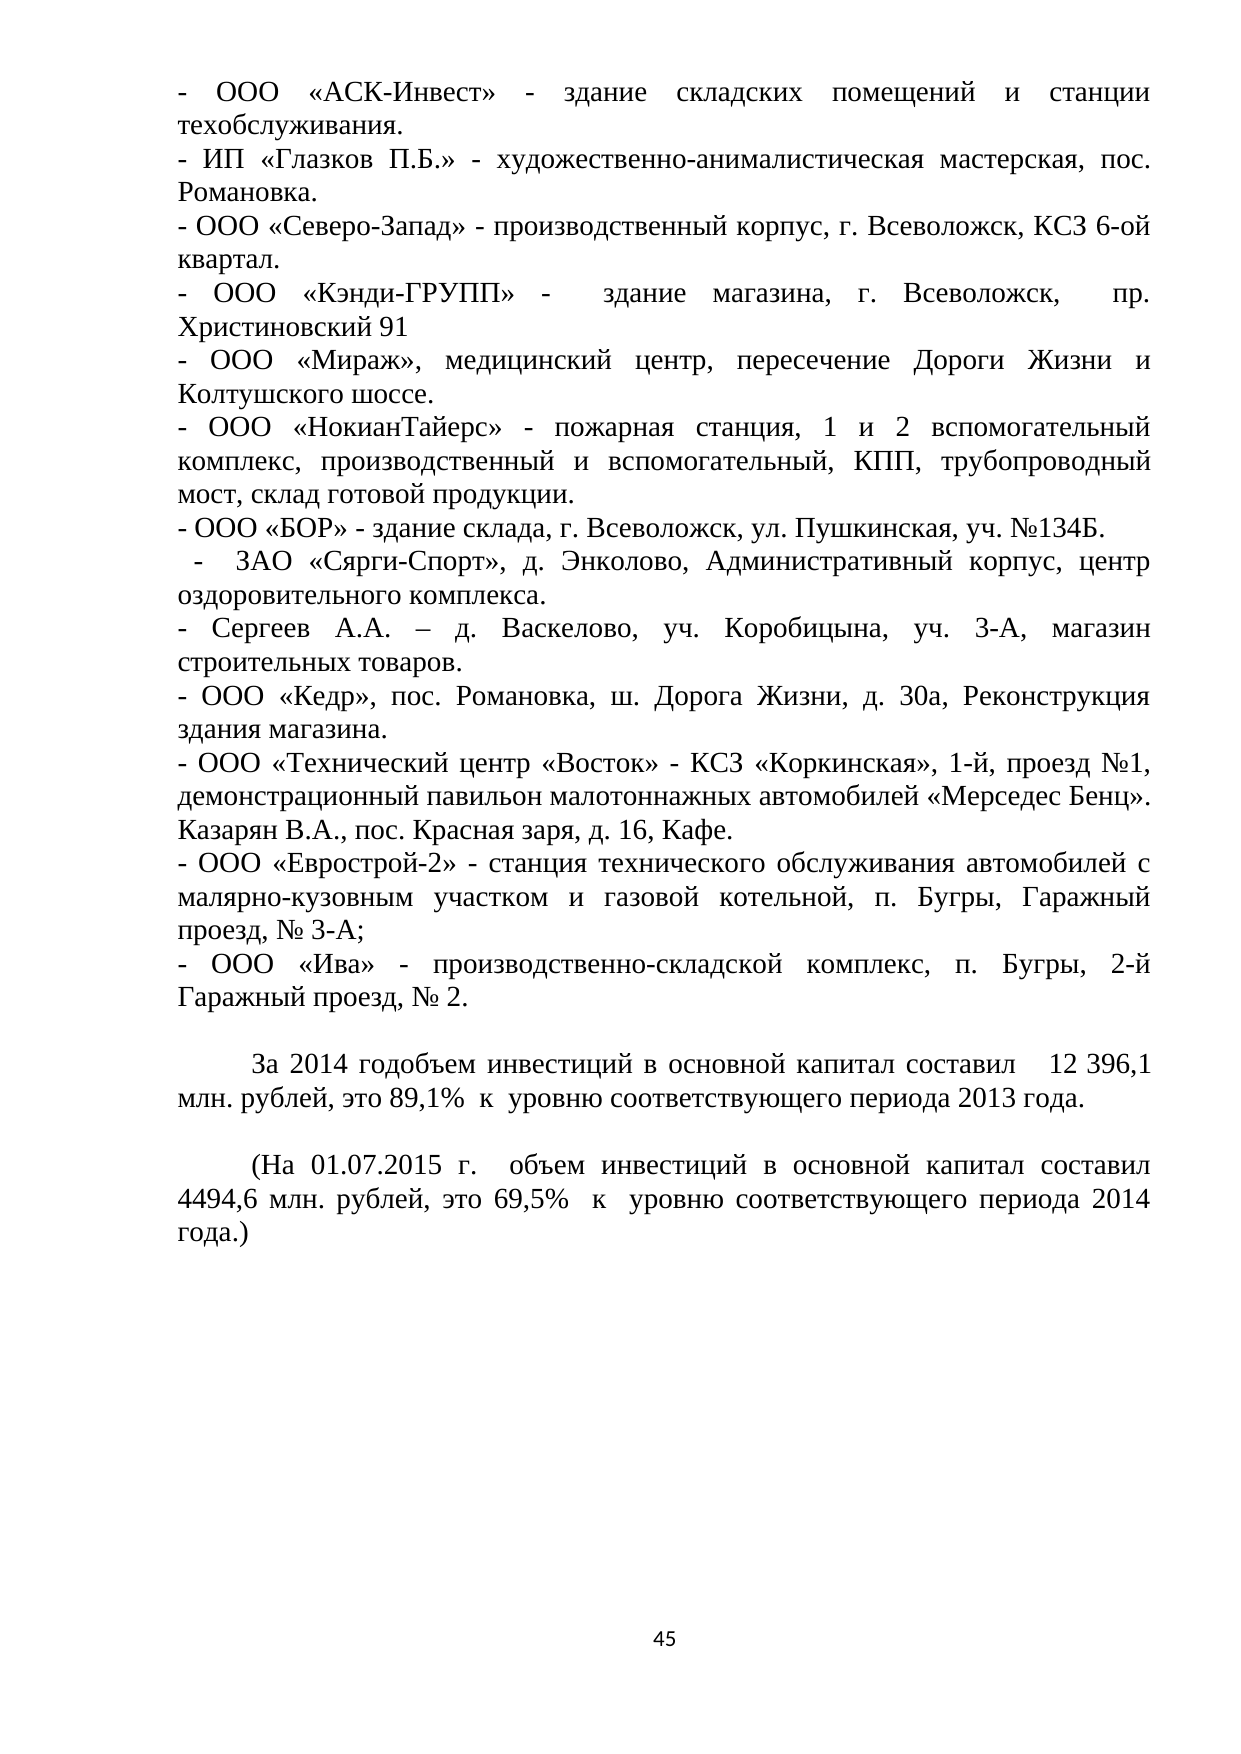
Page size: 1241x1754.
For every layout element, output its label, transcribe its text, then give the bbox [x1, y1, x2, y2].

text - ИП «Глазков П.Б.» - художественно-анималистическая мастерская, пос. Романовка. [177, 141, 1152, 208]
text - ООО «Технический центр «Восток» - КСЗ «Коркинская», 1-й, проезд №1, демонстрационный павильон малотоннажных автомобилей «Мерседес Бенц». [177, 745, 1152, 812]
text - ООО «Кэнди-ГРУПП» - здание магазина, г. Всеволожск, пр. Христиновский 91 [177, 275, 1152, 342]
text - ООО «Ива» - производственно-складской комплекс, п. Бугры, 2-й Гаражный проезд, № 2. [177, 946, 1152, 1013]
text - Сергеев А.А. – д. Васкелово, уч. Коробицына, уч. 3-А, магазин строительных товаров. [177, 611, 1152, 678]
text За 2014 годобъем инвестиций в основной капитал составил 12 396,1 млн. рублей, это 89,1% к уровню соответствующего периода 2013 года. [177, 1047, 1152, 1114]
text - ООО «Мираж», медицинский центр, пересечение Дороги Жизни и Колтушского шоссе. [177, 342, 1152, 409]
text (На 01.07.2015 г. объем инвестиций в основной капитал составил 4494,6 млн. рублей, это 69,5% к уровню соответствующего периода 2014 года.) [177, 1147, 1152, 1248]
text - ООО «Еврострой-2» - станция технического обслуживания автомобилей с малярно-кузовным участком и газовой котельной, п. Бугры, Гаражный проезд, № 3-А; [177, 845, 1152, 946]
text - ООО «Северо-Запад» - производственный корпус, г. Всеволожск, КСЗ 6-ой квартал. [177, 208, 1152, 275]
text - ООО «НокианТайерс» - пожарная станция, 1 и 2 вспомогательный комплекс, производственный и вспомогательный, КПП, трубопроводный мост, склад готовой продукции. [177, 409, 1152, 510]
text - ЗАО «Сярги-Спорт», д. Энколово, Административный корпус, центр оздоровительного комплекса. [177, 543, 1152, 611]
text - ООО «Кедр», пос. Романовка, ш. Дорога Жизни, д. 30а, Реконструкция здания магазина. [177, 678, 1152, 745]
text Казарян В.А., пос. Красная заря, д. 16, Кафе. [177, 812, 1152, 845]
text - ООО «БОР» - здание склада, г. Всеволожск, ул. Пушкинская, уч. №134Б. [177, 510, 1152, 543]
text - ООО «АСК-Инвест» - здание складских помещений и станции техобслуживания. [177, 74, 1152, 141]
